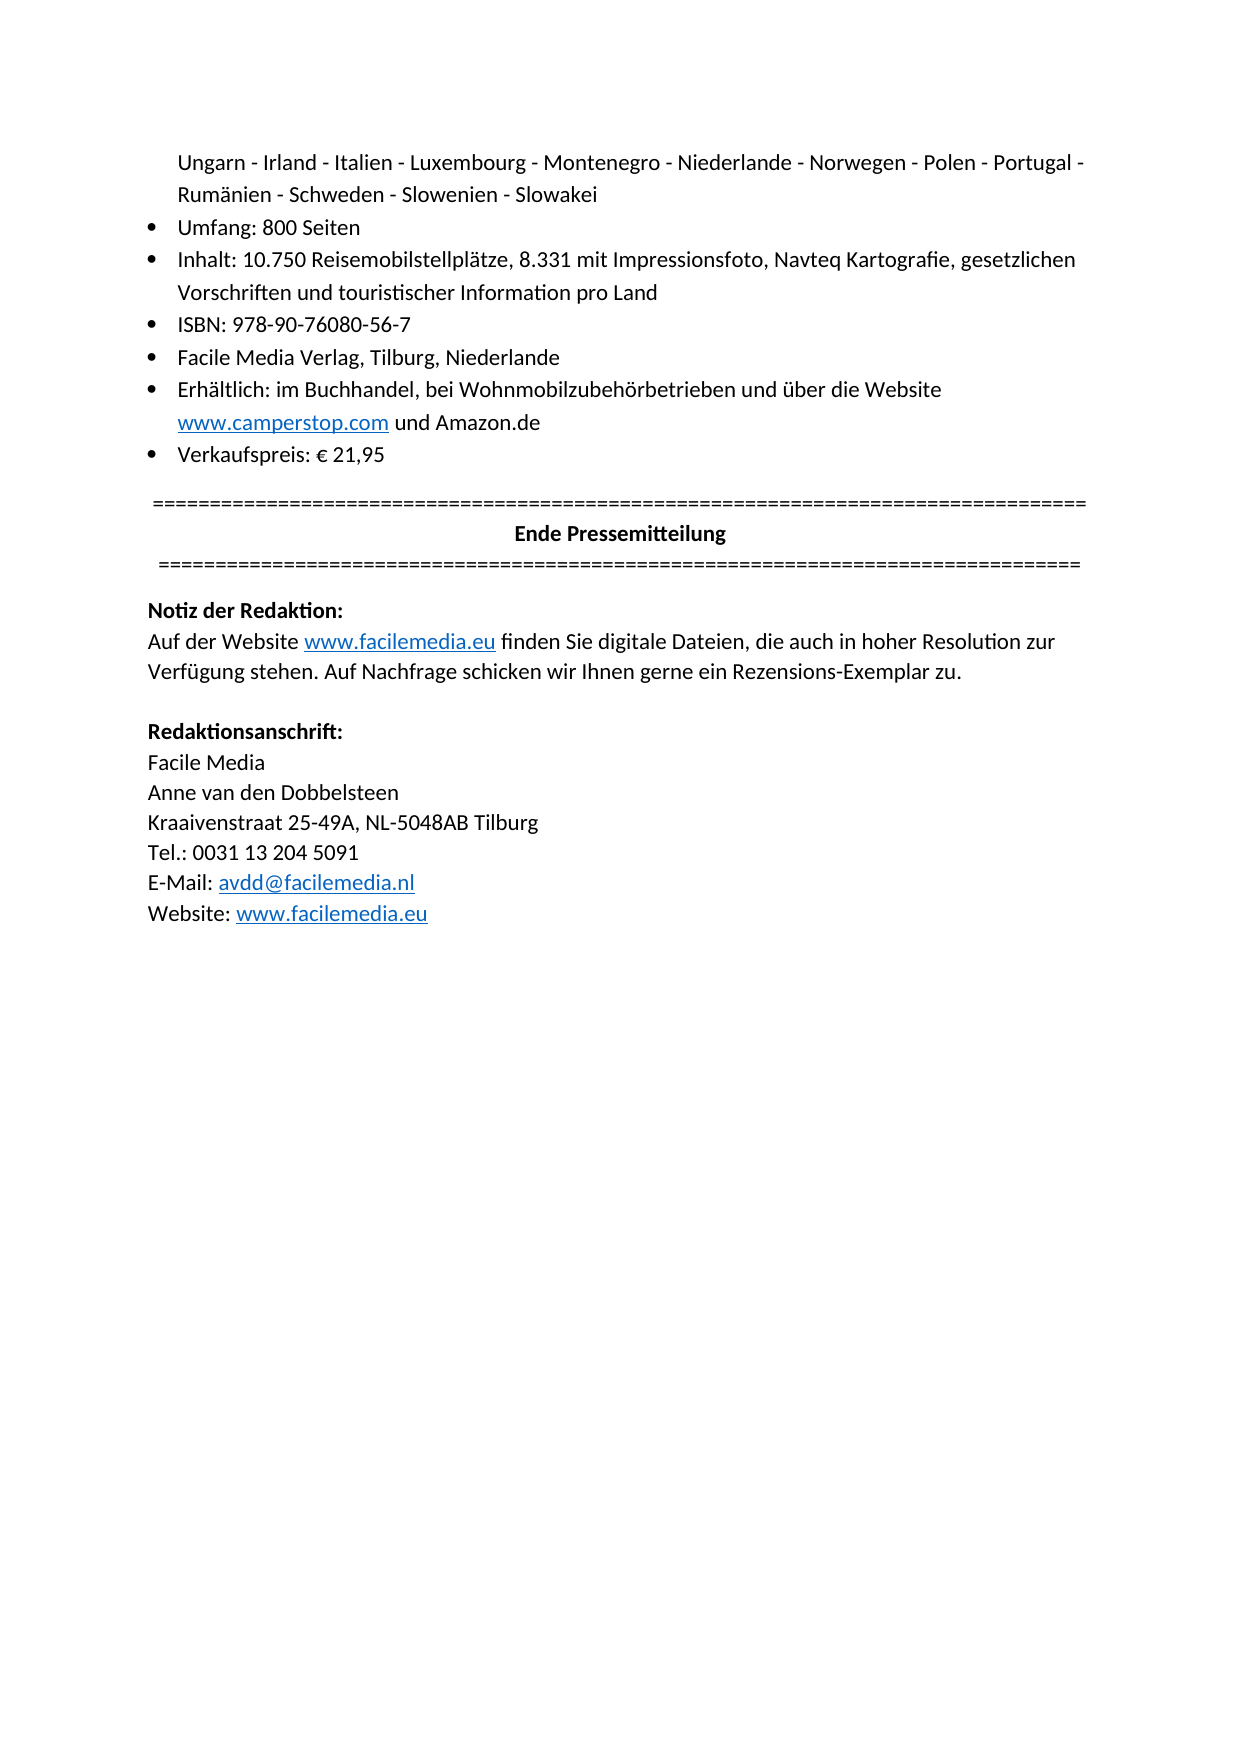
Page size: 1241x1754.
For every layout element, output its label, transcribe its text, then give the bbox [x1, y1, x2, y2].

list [148, 148, 1093, 208]
list ISBN: 978-90-76080-56-7 [148, 310, 1093, 338]
list Verkaufspreis: € 21,95 [148, 440, 1093, 468]
list Umfang: 800 Seiten [148, 213, 1093, 241]
list Erhältlich: im Buchhandel, bei Wohnmobilzubehörbetrieben und über die Website www.camperstop.com und Amazon.de [148, 375, 1093, 436]
list Inhalt: 10.750 Reisemobilstellplätze, 8.331 mit Impressionsfoto, Navteq Kartografie, gesetzlichen Vorschriften und touristischer Information pro Land [148, 245, 1093, 306]
text Notiz der Redaktion: Auf der Website www.facilemedia.eu finden Sie digitale Dateien, die auch in hoher Resolution zur Verfügung stehen. Auf Nachfrage schicken wir Ihnen gerne ein Rezensions-Exemplar zu. Redaktionsanschrift: Facile Media Anne van den Dobbelsteen Kraaivenstraat 25-49A, NL-5048AB Tilburg Tel.: 0031 13 204 5091 E-Mail: avdd@facilemedia.nl Website: www.facilemedia.eu [148, 597, 1093, 927]
list Facile Media Verlag, Tilburg, Niederlande [148, 343, 1093, 371]
text ================================================================================== Ende Pressemitteilung ================================================================================= [148, 489, 1093, 578]
